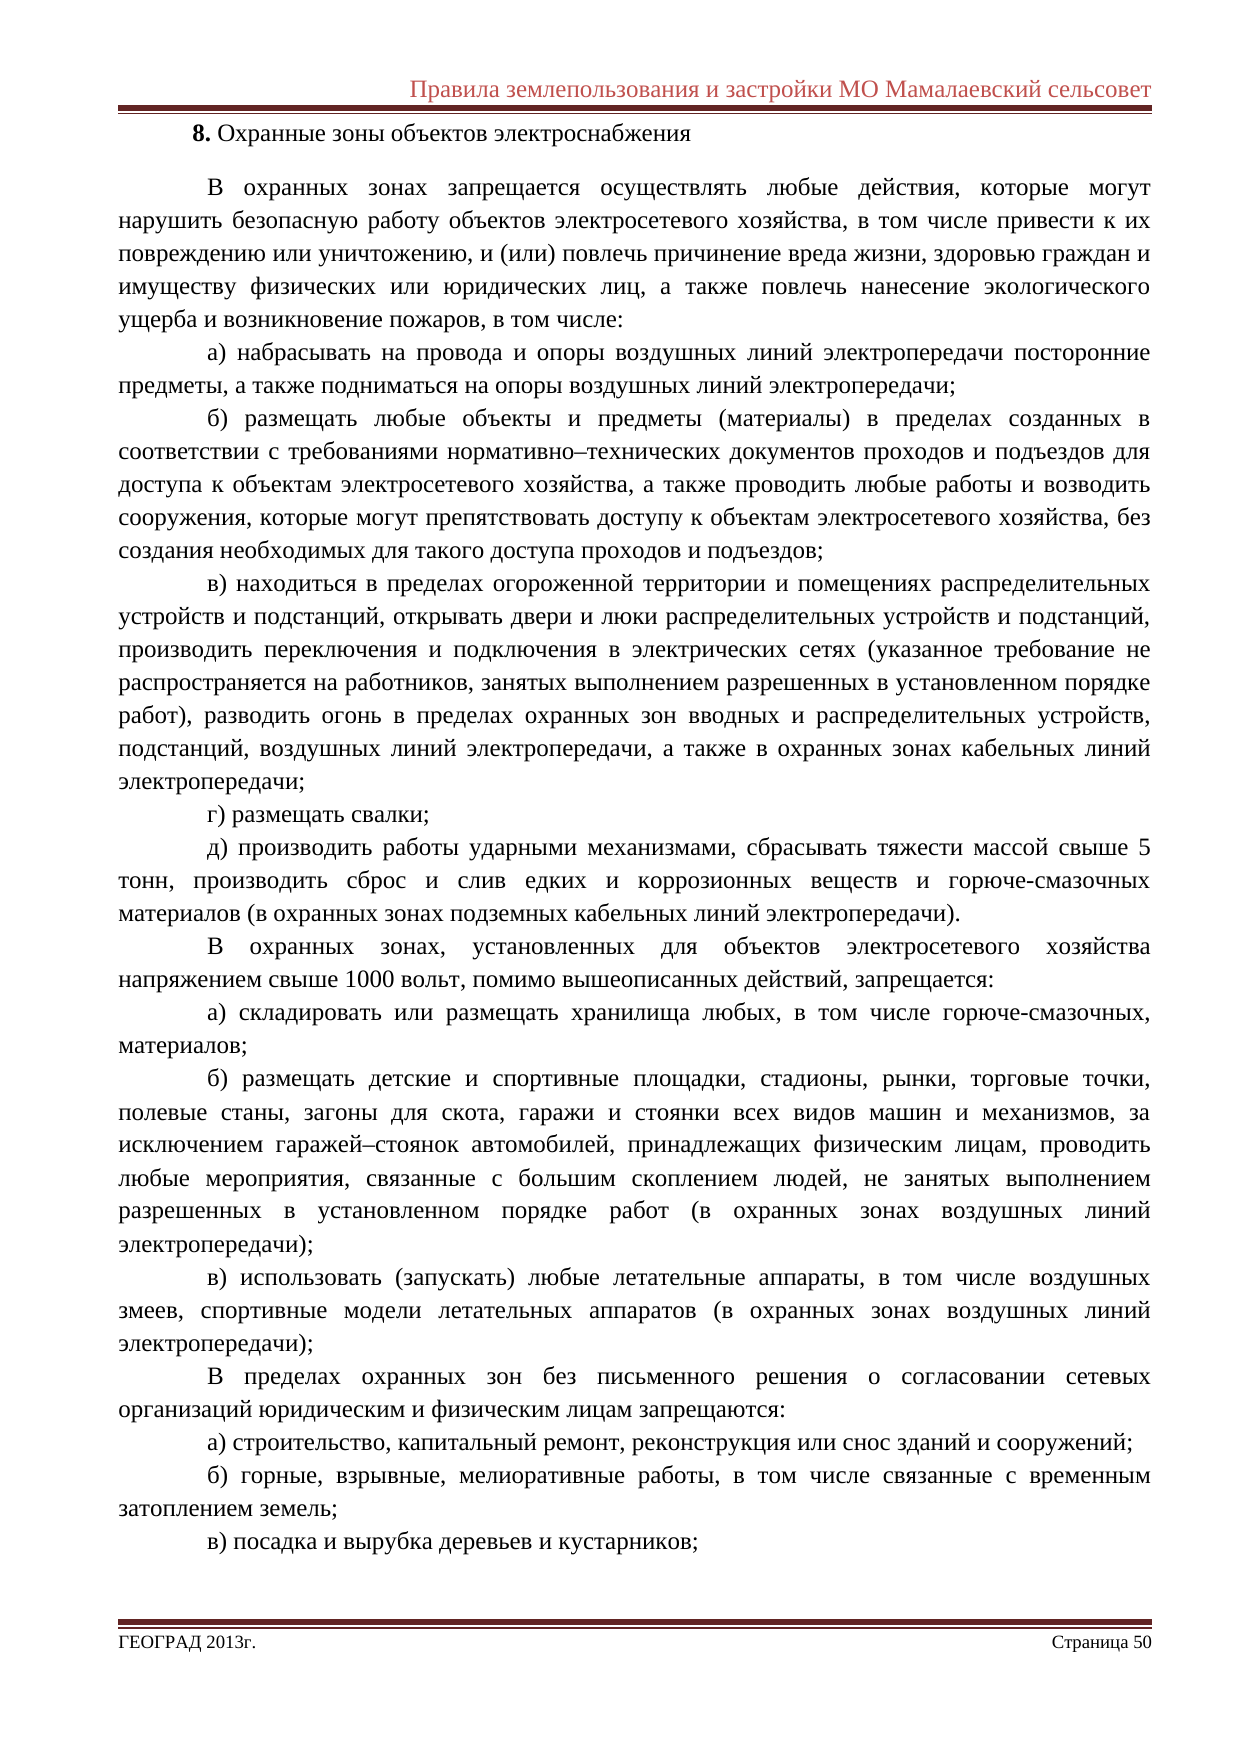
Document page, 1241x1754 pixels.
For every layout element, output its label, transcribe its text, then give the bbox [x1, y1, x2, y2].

text В охранных зонах, установленных для объектов электросетевого хозяйства напряжением свыше 1000 вольт, помимо вышеописанных действий, запрещается: [118, 931, 1152, 993]
text а) складировать или размещать хранилища любых, в том числе горюче-смазочных, материалов; [118, 997, 1152, 1059]
text 8. Охранные зоны объектов электроснабжения [118, 118, 1152, 147]
text В пределах охранных зон без письменного решения о согласовании сетевых организаций юридическим и физическим лицам запрещаются: [118, 1361, 1152, 1422]
text в) находиться в пределах огороженной территории и помещениях распределительных устройств и подстанций, открывать двери и люки распределительных устройств и подстанций, производить переключения и подключения в электрических сетях (указанное требование не распространяется на работников, занятых выполнением разрешенных в установленном порядке работ), разводить огонь в пределах охранных зон вводных и распределительных устройств, подстанций, воздушных линий электропередачи, а также в охранных зонах кабельных линий электропередачи; [118, 568, 1152, 795]
text б) размещать детские и спортивные площадки, стадионы, рынки, торговые точки, полевые станы, загоны для скота, гаражи и стоянки всех видов машин и механизмов, за исключением гаражей–стоянок автомобилей, принадлежащих физическим лицам, проводить любые мероприятия, связанные с большим скоплением людей, не занятых выполнением разрешенных в установленном порядке работ (в охранных зонах воздушных линий электропередачи); [118, 1063, 1152, 1257]
text г) размещать свалки; [118, 799, 1152, 828]
text б) горные, взрывные, мелиоративные работы, в том числе связанные с временным затоплением земель; [118, 1460, 1152, 1522]
text а) набрасывать на провода и опоры воздушных линий электропередачи посторонние предметы, а также подниматься на опоры воздушных линий электропередачи; [118, 337, 1152, 399]
text а) строительство, капитальный ремонт, реконструкция или снос зданий и сооружений; [118, 1427, 1152, 1456]
text В охранных зонах запрещается осуществлять любые действия, которые могут нарушить безопасную работу объектов электросетевого хозяйства, в том числе привести к их повреждению или уничтожению, и (или) повлечь причинение вреда жизни, здоровью граждан и имуществу физических или юридических лиц, а также повлечь нанесение экологического ущерба и возникновение пожаров, в том числе: [118, 172, 1152, 333]
text в) использовать (запускать) любые летательные аппараты, в том числе воздушных змеев, спортивные модели летательных аппаратов (в охранных зонах воздушных линий электропередачи); [118, 1262, 1152, 1356]
text в) посадка и вырубка деревьев и кустарников; [118, 1526, 1152, 1554]
text д) производить работы ударными механизмами, сбрасывать тяжести массой свыше 5 тонн, производить сброс и слив едких и коррозионных веществ и горюче-смазочных материалов (в охранных зонах подземных кабельных линий электропередачи). [118, 832, 1152, 927]
text б) размещать любые объекты и предметы (материалы) в пределах созданных в соответствии с требованиями нормативно–технических документов проходов и подъездов для доступа к объектам электросетевого хозяйства, а также проводить любые работы и возводить сооружения, которые могут препятствовать доступу к объектам электросетевого хозяйства, без создания необходимых для такого доступа проходов и подъездов; [118, 403, 1152, 564]
